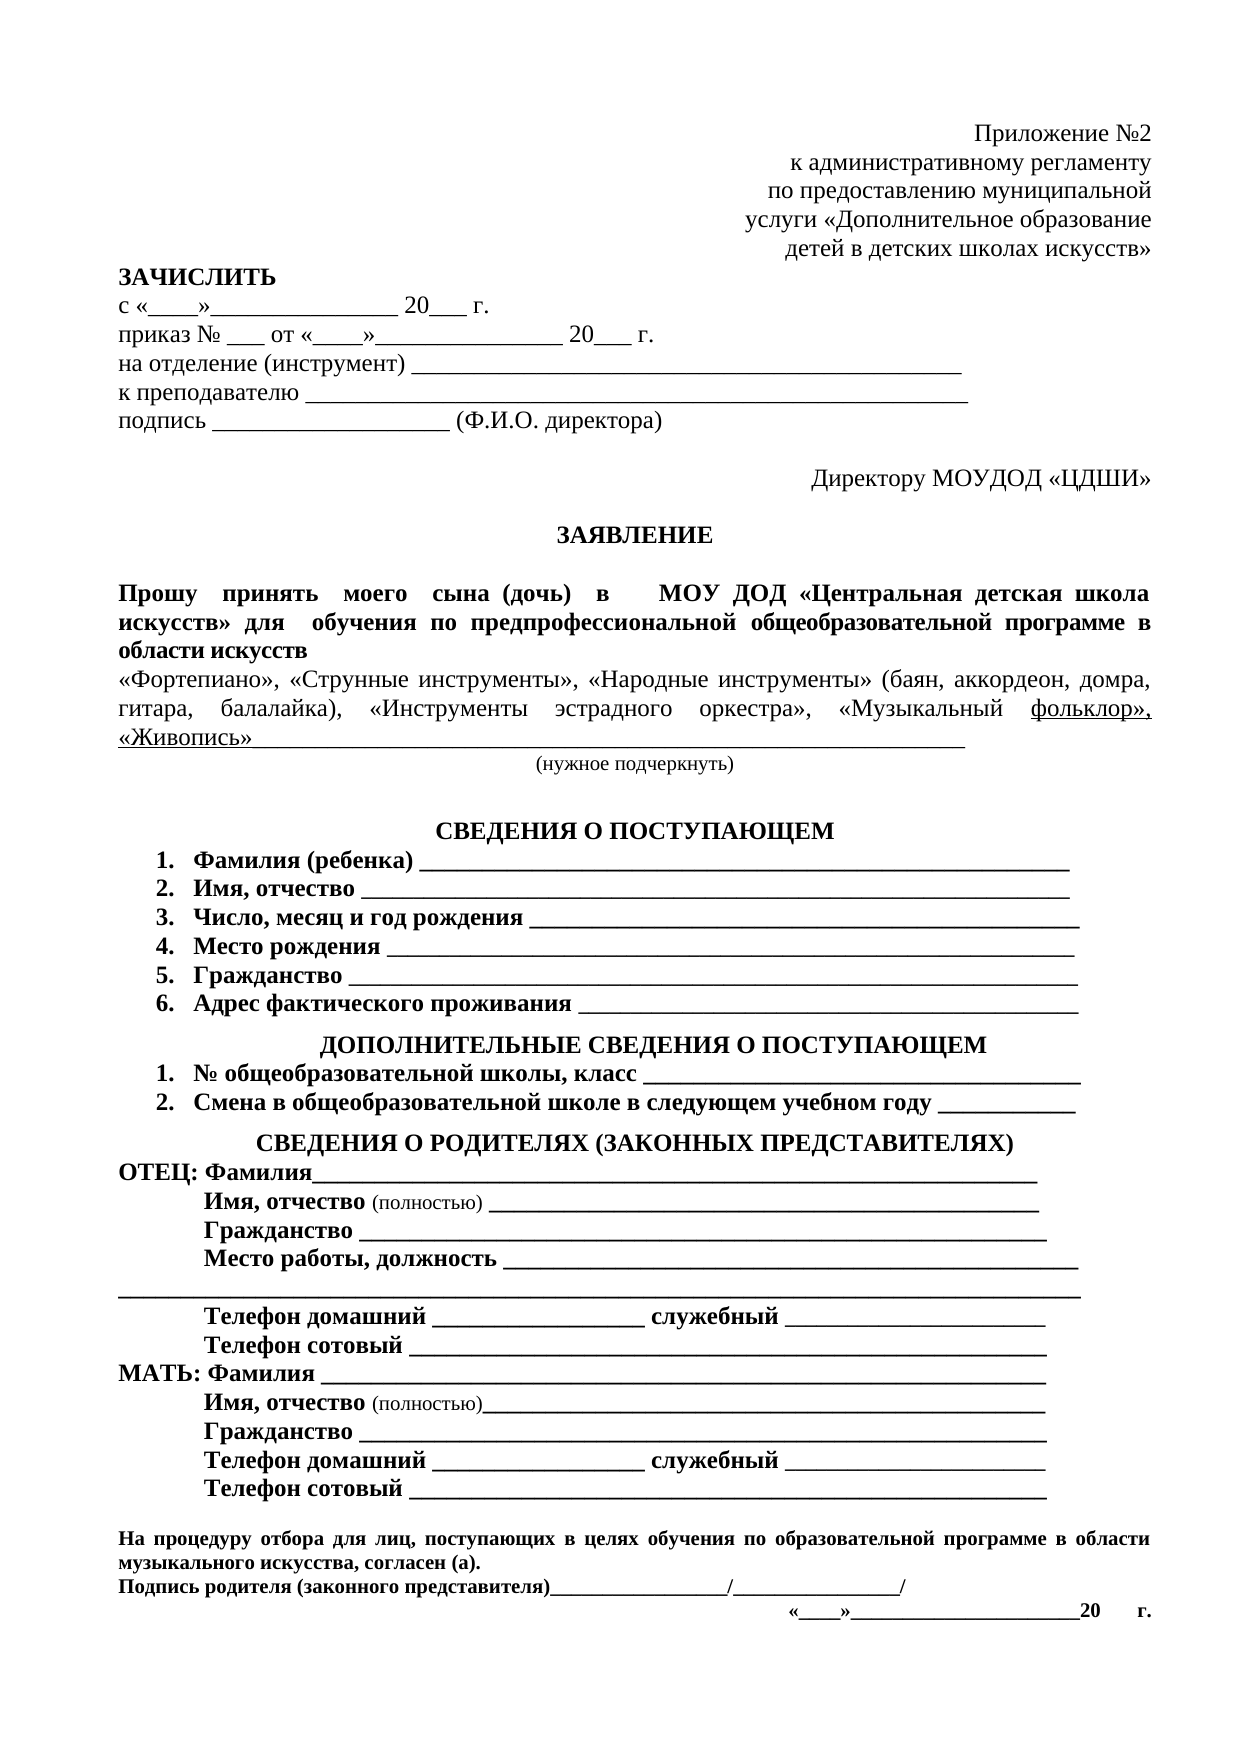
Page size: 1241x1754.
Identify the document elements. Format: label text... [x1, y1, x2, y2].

list Фамилия (ребенка) ____________________________________________________ [156, 845, 1152, 873]
text МАТЬ: Фамилия __________________________________________________________ [118, 1358, 1152, 1387]
text Приложение №2 [118, 118, 1152, 147]
list Место рождения __________________________________________________________________ [156, 931, 1152, 960]
list Число, месяц и год рождения ____________________________________________ [156, 902, 1152, 931]
text Прошу принять моего сына (дочь) в МОУ ДОД «Центральная детская школа искусств» для обучения по предпрофессиональной общеобразовательной программе в области искусств [118, 578, 1152, 664]
text к преподавателю _____________________________________________________ [118, 377, 1152, 406]
text услуги «Дополнительное образование [118, 204, 1152, 233]
text ЗАЧИСЛИТЬ [118, 262, 1152, 291]
text к административному регламенту [118, 147, 1152, 176]
text с «____»_______________ 20___ г. [118, 291, 1152, 319]
list Смена в общеобразовательной школе в следующем учебном году ___________ [156, 1087, 1152, 1116]
text Телефон домашний _________________ служебный _________________________ [118, 1445, 1152, 1473]
text Гражданство _______________________________________________________ [118, 1215, 1152, 1243]
text Место работы, должность ______________________________________________ _____________________________________________________________________________ [118, 1243, 1152, 1301]
text Телефон домашний _________________ служебный _________________________ [118, 1301, 1152, 1330]
text Директору МОУДОД «ЦДШИ» [192, 463, 1152, 492]
text Имя, отчество (полностью)_____________________________________________ [118, 1387, 1152, 1416]
text (нужное подчеркнуть) [118, 751, 1152, 775]
list № общеобразовательной школы, класс ___________________________________ [156, 1058, 1152, 1087]
text на отделение (инструмент) ____________________________________________ [118, 348, 1152, 377]
text ОТЕЦ: Фамилия__________________________________________________________ [118, 1157, 1152, 1186]
text ДОПОЛНИТЕЛЬНЫЕ СВЕДЕНИЯ О ПОСТУПАЮЩЕМ [155, 1030, 1152, 1058]
text детей в детских школах искусств» [118, 233, 1152, 262]
text СВЕДЕНИЯ О ПОСТУПАЮЩЕМ [118, 816, 1152, 845]
text Подпись родителя (законного представителя)_________________/________________/ [118, 1574, 1152, 1598]
text Телефон сотовый ___________________________________________________ [118, 1330, 1152, 1358]
list Гражданство ______________________________________________________________________ [156, 960, 1152, 988]
text «Фортепиано», «Струнные инструменты», «Народные инструменты» (баян, аккордеон, домра, гитара, балалайка), «Инструменты эстрадного оркестра», «Музыкальный фольклор», «Живопись»_________________________________________________________ [118, 664, 1152, 751]
text На процедуру отбора для лиц, поступающих в целях обучения по образовательной программе в области музыкального искусства, согласен (а). [118, 1526, 1152, 1574]
text подпись ___________________ (Ф.И.О. директора) [118, 406, 1152, 434]
text приказ № ___ от «____»_______________ 20___ г. [118, 319, 1152, 348]
text Телефон сотовый ___________________________________________________ [118, 1473, 1152, 1502]
list Имя, отчество ____________________________________________________________________ [156, 873, 1152, 902]
text СВЕДЕНИЯ О РОДИТЕЛЯХ (ЗАКОННЫХ ПРЕДСТАВИТЕЛЯХ) [118, 1128, 1152, 1157]
text «____»______________________20 г. [118, 1598, 1152, 1622]
text ЗАЯВЛЕНИЕ [118, 521, 1152, 549]
list Адрес фактического проживания ________________________________________________ [156, 988, 1152, 1017]
text Гражданство _______________________________________________________ [118, 1416, 1152, 1445]
text по предоставлению муниципальной [118, 176, 1152, 204]
text Имя, отчество (полностью) ____________________________________________ [118, 1186, 1152, 1215]
